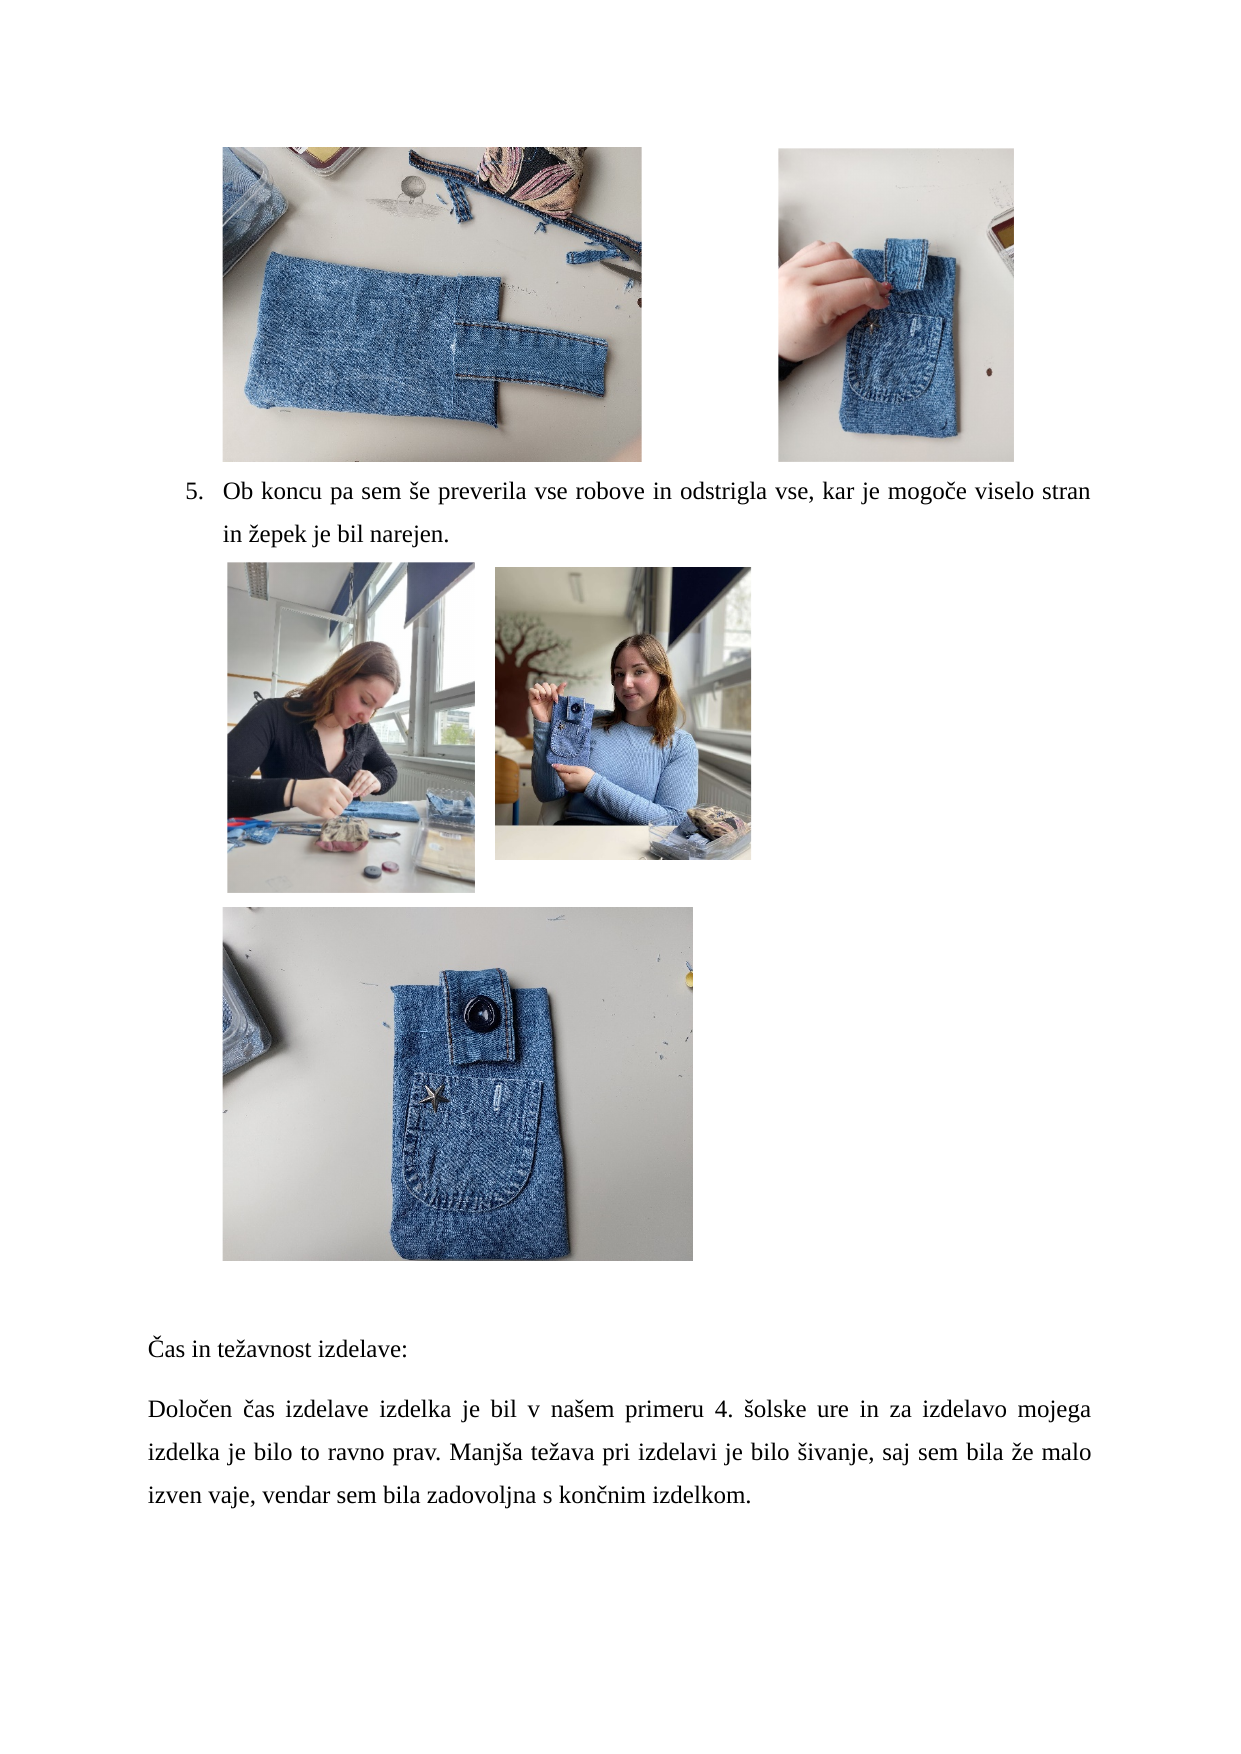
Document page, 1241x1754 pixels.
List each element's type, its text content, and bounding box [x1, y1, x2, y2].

picture [495, 567, 752, 860]
picture [222, 147, 642, 462]
text Določen čas izdelave izdelka je bil v našem primeru 4. šolske ure in za izdelavo mojega izdelka je bilo to ravno prav. Manjša težava pri izdelavi je bilo šivanje, saj sem bila že malo izven vaje, vendar sem bila zadovoljna s končnim izdelkom. [148, 1394, 1093, 1509]
list Ob koncu pa sem še preverila vse robove in odstrigla vse, kar je mogoče viselo stran in žepek je bil narejen. [185, 476, 1093, 548]
picture [228, 563, 475, 893]
picture [222, 907, 693, 1261]
text Čas in težavnost izdelave: [148, 1334, 1093, 1363]
picture [779, 149, 1014, 461]
